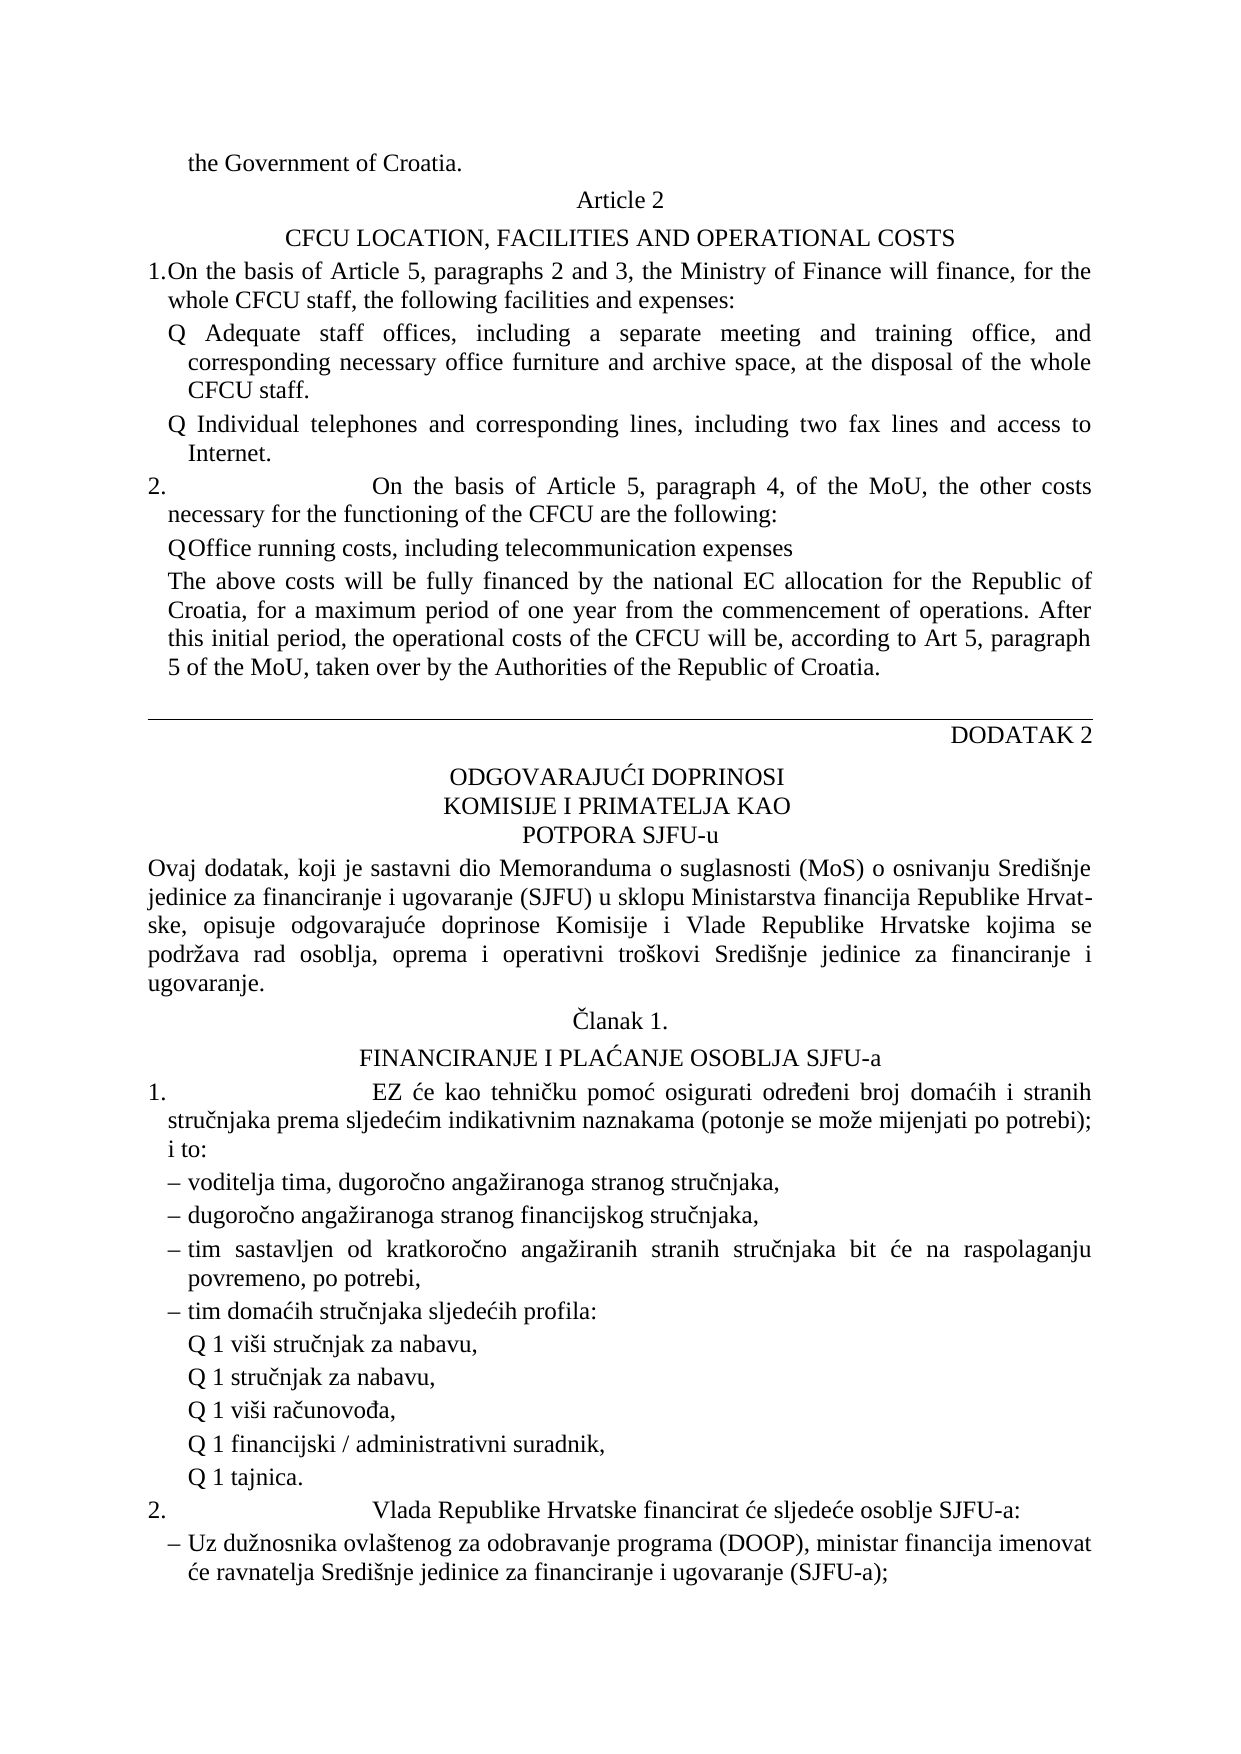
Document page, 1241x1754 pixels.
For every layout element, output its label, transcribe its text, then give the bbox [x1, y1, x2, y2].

text Q 1 tajnica. [168, 1462, 1093, 1491]
text – Uz dužnosnika ovlaštenog za odobravanje programa (DOOP), ministar financija imenovat će ravnatelja Središnje jedinice za financiranje i ugovaranje (SJFU-a); [168, 1528, 1093, 1586]
text 2. On the basis of Article 5, paragraph 4, of the MoU, the other costs necessary for the functioning of the CFCU are the following: [148, 471, 1093, 528]
text Dodatak 2 [148, 720, 1093, 749]
text Q Office running costs, including telecommunication expenses [168, 533, 1093, 562]
text – voditelja tima, dugoročno angažiranoga stranog stručnjaka, [168, 1167, 1093, 1196]
text 1. EZ će kao tehničku pomoć osigurati određeni broj domaćih i stranih stručnjaka prema sljedećim indikativnim naznakama (potonje se može mijenjati po potrebi); i to: [148, 1077, 1093, 1163]
text – tim sastavljen od kratkoročno angažiranih stranih stručnjaka bit će na raspolaganju povremeno, po potrebi, [168, 1234, 1093, 1291]
text The above costs will be fully financed by the national EC allocation for the Republic of Croatia, for a maximum period of one year from the commencement of operations. After this initial period, the operational costs of the CFCU will be, according to Art 5, paragraph 5 of the MoU, taken over by the Authorities of the Republic of Croatia. [148, 566, 1093, 681]
text Ovaj dodatak, koji je sastavni dio Memoranduma o suglasnosti (MoS) o osnivanju Središnje jedinice za financiranje i ugovaranje (SJFU) u sklopu Ministarstva financija Republike Hrvatske, opisuje odgovarajuće doprinose Komisije i Vlade Republike Hrvatske kojima se podržava rad osoblja, oprema i operativni troškovi Središnje jedinice za financiranje i ugovaranje. [148, 853, 1093, 997]
text OdgovarajuĆi doprinosi Komisije i Primatelja kao potpora SJFU-u [148, 762, 1093, 849]
text Financiranje i plaĆanje osoblja SJFU-a [148, 1043, 1093, 1072]
text – dugoročno angažiranoga stranog financijskog stručnjaka, [168, 1201, 1093, 1229]
text Q Adequate staff offices, including a separate meeting and training office, and corresponding necessary office furniture and archive space, at the disposal of the whole CFCU staff. [168, 318, 1093, 404]
text Q 1 viši računovođa, [168, 1396, 1093, 1424]
text Q 1 viši stručnjak za nabavu, [168, 1329, 1093, 1358]
text Q 1 financijski / administrativni suradnik, [168, 1429, 1093, 1457]
text – tim domaćih stručnjaka sljedećih profila: [168, 1296, 1093, 1324]
text Article 2 [148, 185, 1093, 214]
text 1. On the basis of Article 5, paragraphs 2 and 3, the Ministry of Finance will finance, for the whole CFCU staff, the following facilities and expenses: [148, 256, 1093, 314]
text Članak 1. [148, 1006, 1093, 1034]
text 2. Vlada Republike Hrvatske financirat će sljedeće osoblje SJFU-a: [148, 1495, 1093, 1524]
text Q 1 stručnjak za nabavu, [168, 1362, 1093, 1391]
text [168, 148, 1093, 176]
text CFCU location, facilities and operational costs [148, 223, 1093, 252]
text Q Individual telephones and corresponding lines, including two fax lines and access to Internet. [168, 409, 1093, 466]
